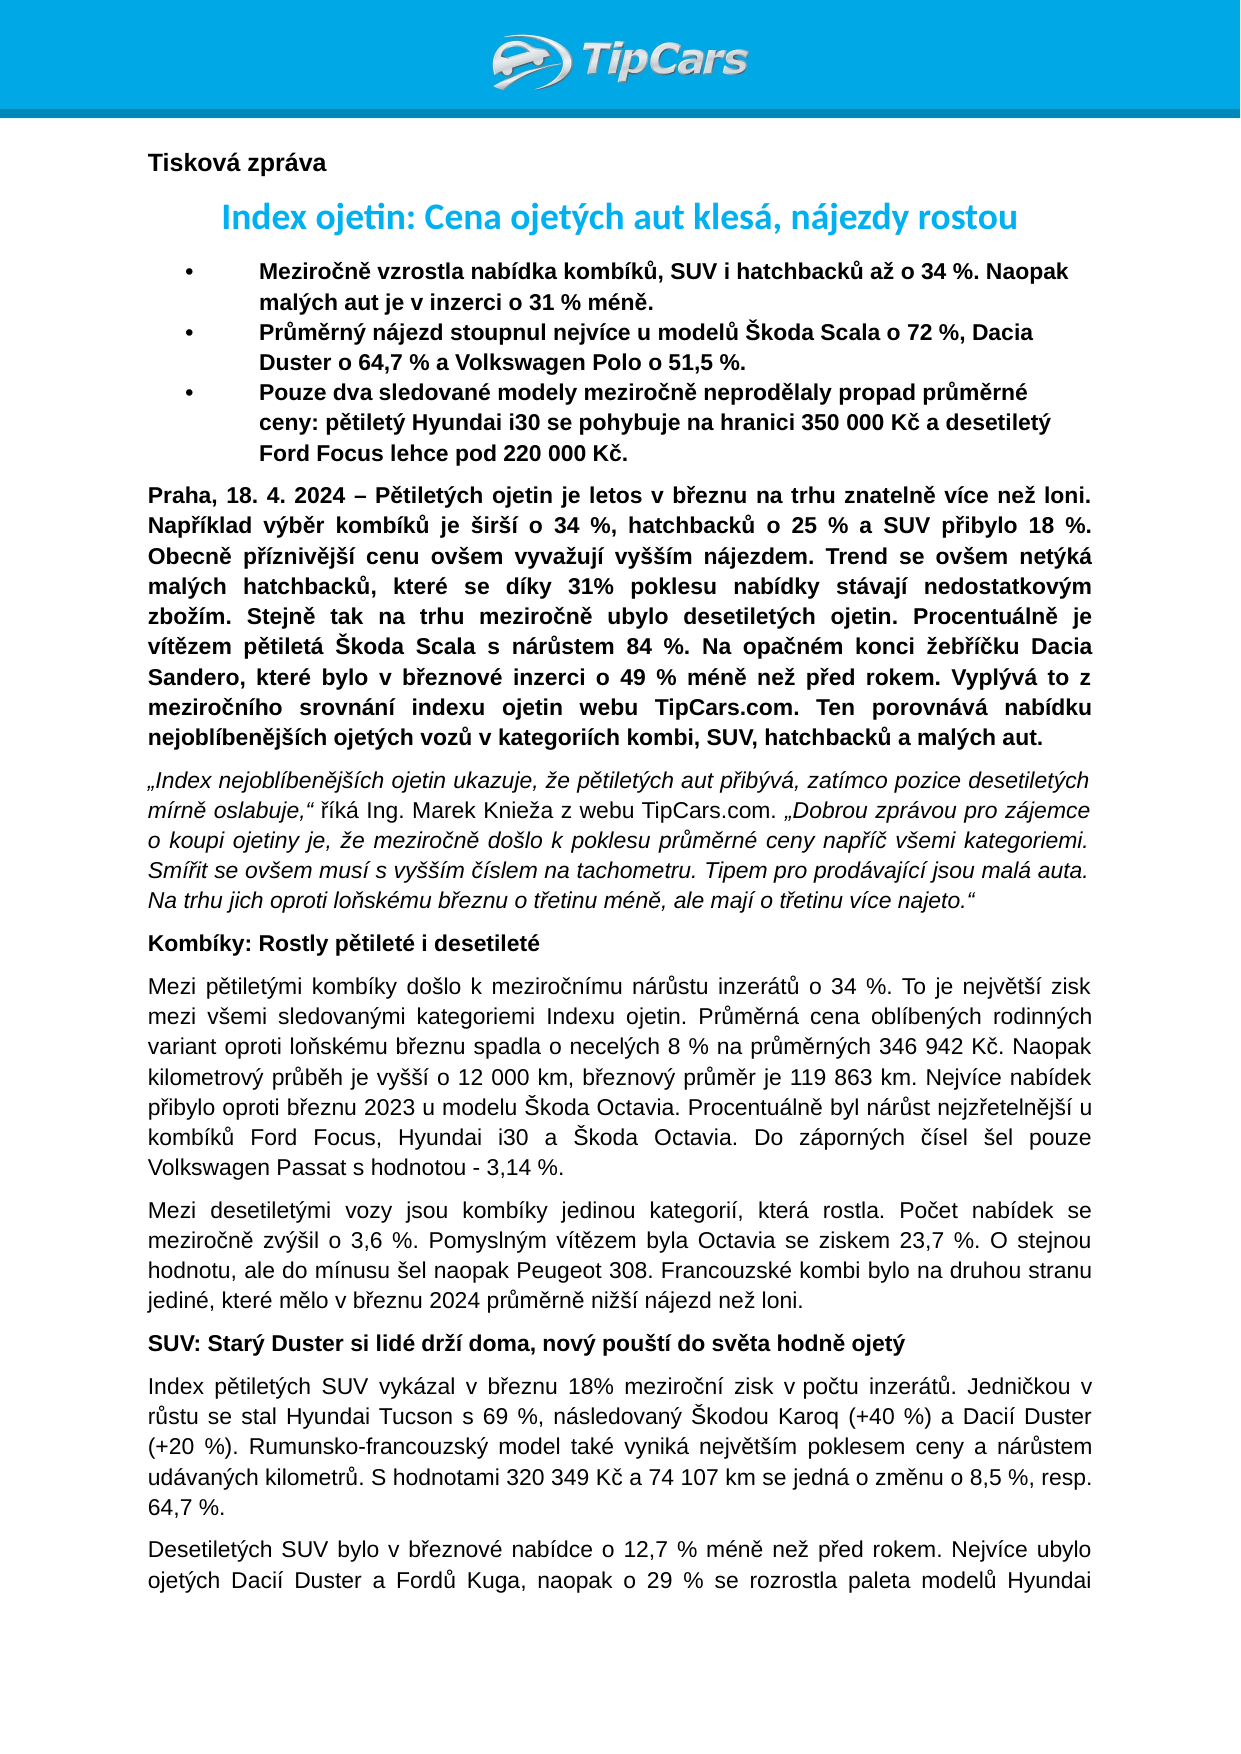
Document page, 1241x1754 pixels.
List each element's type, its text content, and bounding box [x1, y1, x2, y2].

picture [493, 41, 554, 90]
text Kombíky: Rostly pětileté i desetileté [148, 930, 1093, 957]
text Praha, 18. 4. 2024 – Pětiletých ojetin je letos v březnu na trhu znatelně více než loni. Například výběr kombíků je širší o 34 %, hatchbacků o 25 % a SUV přibylo 18 %. Obecně příznivější cenu ovšem vyvažují vyšším nájezdem. Trend se ovšem netýká malých hatchbacků, které se díky 31% poklesu nabídky stávají nedostatkovým zbožím. Stejně tak na trhu meziročně ubylo desetiletých ojetin. Procentuálně je vítězem pětiletá Škoda Scala s nárůstem 84 %. Na opačném konci žebříčku Dacia Sandero, které bylo v březnové inzerci o 49 % méně než před rokem. Vyplývá to z meziročního srovnání indexu ojetin webu TipCars.com. Ten porovnává nabídku nejoblíbenějších ojetých vozů v kategoriích kombi, SUV, hatchbacků a malých aut. [148, 482, 1093, 750]
picture [584, 41, 624, 74]
picture [651, 43, 680, 75]
list Meziročně vzrostla nabídka kombíků, SUV i hatchbacků až o 34 %. Naopak malých aut je v inzerci o 31 % méně. [185, 258, 1093, 315]
picture [0, 118, 1241, 122]
text Mezi desetiletými vozy jsou kombíky jedinou kategorií, která rostla. Počet nabídek se meziročně zvýšil o 3,6 %. Pomyslným vítězem byla Octavia se ziskem 23,7 %. O stejnou hodnotu, ale do mínusu šel naopak Peugeot 308. Francouzské kombi bylo na druhou stranu jediné, které mělo v březnu 2024 průměrně nižší nájezd než loni. [148, 1197, 1093, 1314]
picture [704, 50, 748, 75]
text Index pětiletých SUV vykázal v březnu 18% meziroční zisk v počtu inzerátů. Jedničkou v růstu se stal Hyundai Tucson s 69 %, následovaný Škodou Karoq (+40 %) a Dacií Duster (+20 %). Rumunsko-francouzský model také vyniká největším poklesem ceny a nárůstem udávaných kilometrů. S hodnotami 320 349 Kč a 74 107 km se jedná o změnu o 8,5 %, resp. 64,7 %. [148, 1373, 1093, 1520]
text Tisková zpráva [148, 148, 1093, 176]
text Mezi pětiletými kombíky došlo k meziročnímu nárůstu inzerátů o 34 %. To je největší zisk mezi všemi sledovanými kategoriemi Indexu ojetin. Průměrná cena oblíbených rodinných variant oproti loňskému březnu spadla o necelých 8 % na průměrných 346 942 Kč. Naopak kilometrový průběh je vyšší o 12 000 km, březnový průměr je 119 863 km. Nejvíce nabídek přibylo oproti březnu 2023 u modelu Škoda Octavia. Procentuálně byl nárůst nejzřetelnější u kombíků Ford Focus, Hyundai i30 a Škoda Octavia. Do záporných čísel šel pouze Volkswagen Passat s hodnotou - 3,14 %. [148, 973, 1093, 1181]
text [148, 1536, 1093, 1593]
text „Index nejoblíbenějších ojetin ukazuje, že pětiletých aut přibývá, zatímco pozice desetiletých mírně oslabuje,“ říká Ing. Marek Knieža z webu TipCars.com. „Dobrou zprávou pro zájemce o koupi ojetiny je, že meziročně došlo k poklesu průměrné ceny napříč všemi kategoriemi. Smířit se ovšem musí s vyšším číslem na tachometru. Tipem pro prodávající jsou malá auta. Na trhu jich oproti loňskému březnu o třetinu méně, ale mají o třetinu více najeto.“ [148, 767, 1093, 914]
picture [507, 35, 573, 88]
text Index ojetin: Cena ojetých aut klesá, nájezdy rostou [148, 193, 1093, 239]
picture [679, 50, 704, 75]
list Průměrný nájezd stoupnul nejvíce u modelů Škoda Scala o 72 %, Dacia Duster o 64,7 % a Volkswagen Polo o 51,5 %. [185, 319, 1093, 375]
text SUV: Starý Duster si lidé drží doma, nový pouští do světa hodně ojetý [148, 1330, 1093, 1357]
picture [618, 50, 648, 82]
list Pouze dva sledované modely meziročně neprodělaly propad průměrné ceny: pětiletý Hyundai i30 se pohybuje na hranici 350 000 Kč a desetiletý Ford Focus lehce pod 220 000 Kč. [185, 379, 1093, 466]
